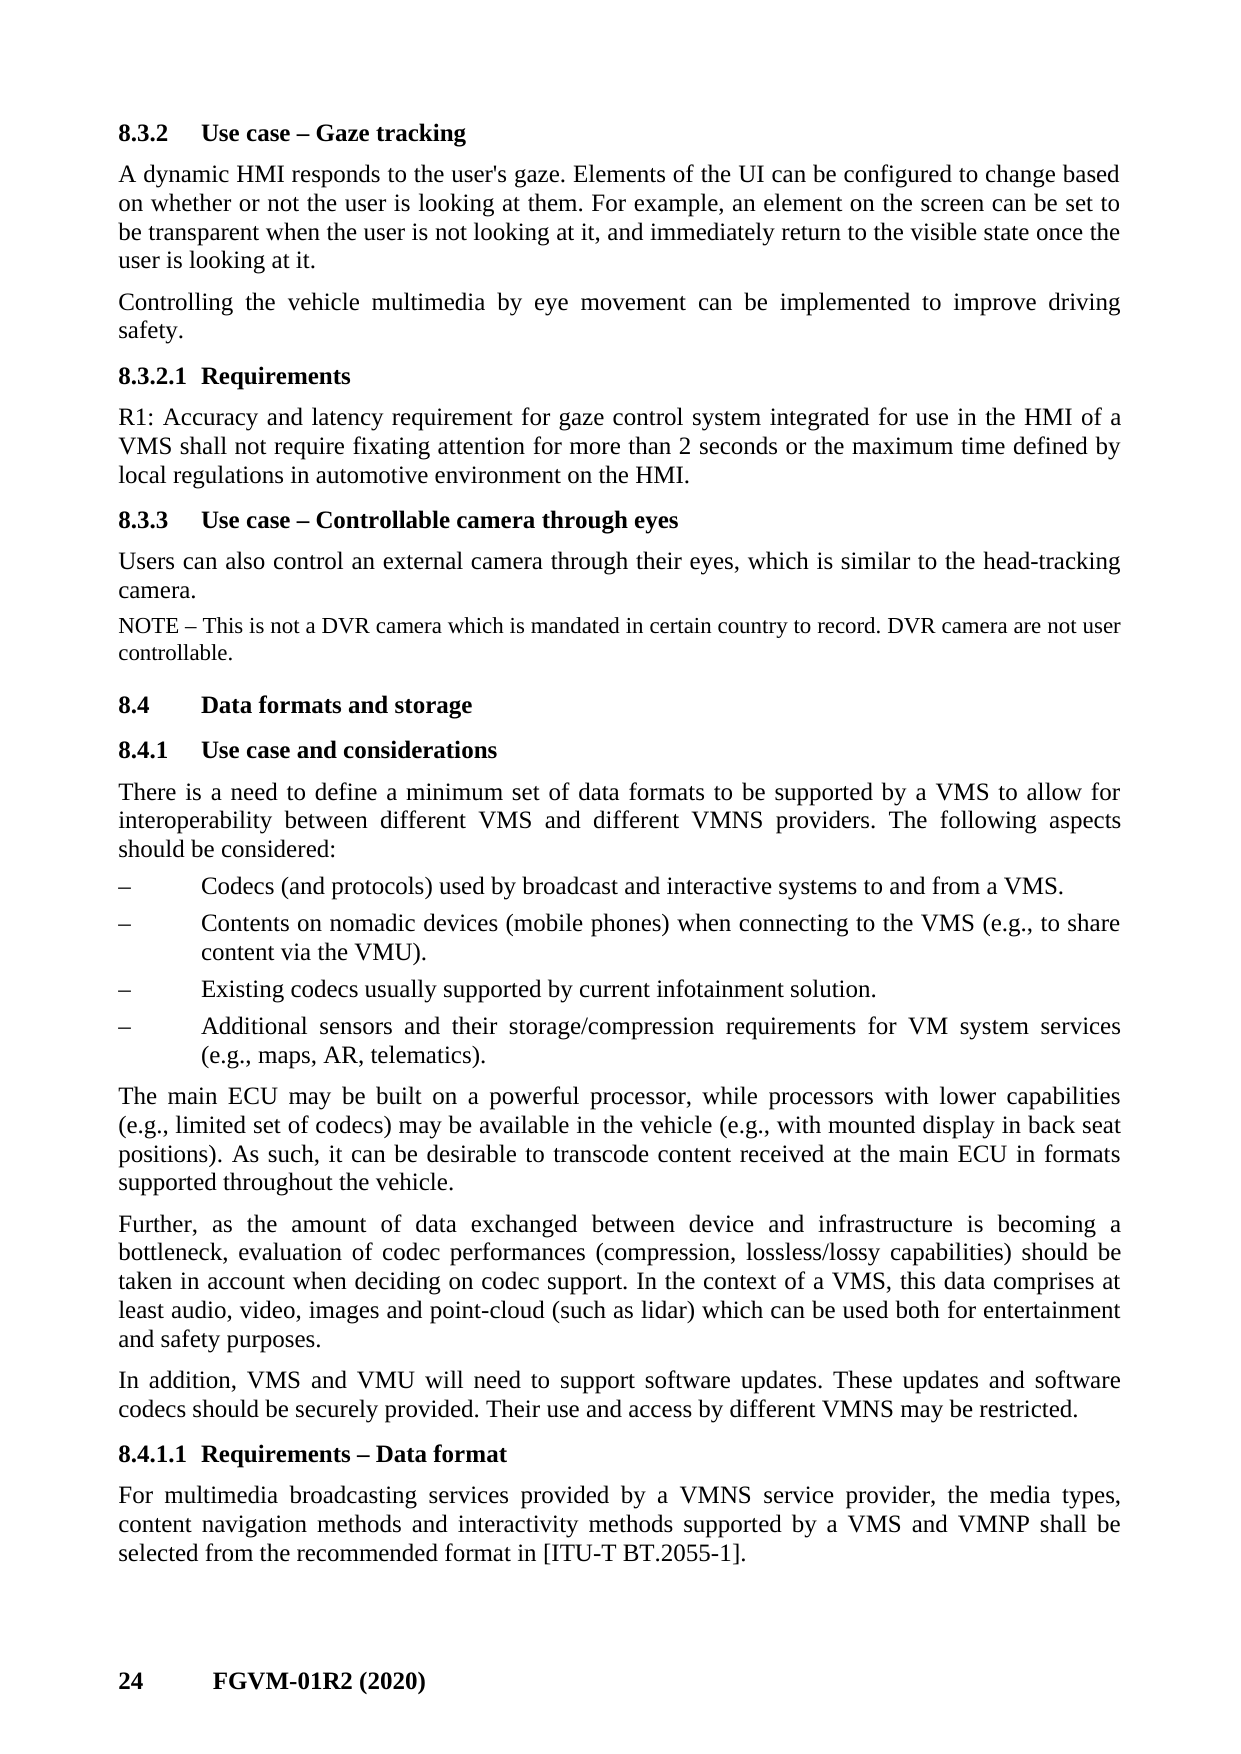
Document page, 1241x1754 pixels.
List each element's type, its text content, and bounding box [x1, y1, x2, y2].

text There is a need to define a minimum set of data formats to be supported by a VMS to allow for interoperability between different VMS and different VMNS providers. The following aspects should be considered: [118, 777, 1122, 863]
text For multimedia broadcasting services provided by a VMNS service provider, the media types, content navigation methods and interactivity methods supported by a VMS and VMNP shall be selected from the recommended format in [ITU-T BT.2055-1]. [118, 1480, 1122, 1567]
text Users can also control an external camera through their eyes, which is similar to the head-tracking camera. [118, 546, 1122, 604]
text – Codecs (and protocols) used by broadcast and interactive systems to and from a VMS. [118, 871, 1122, 900]
subtitle 8.4.1 Use case and considerations [118, 735, 1122, 764]
text Controlling the vehicle multimedia by eye movement can be implemented to improve driving safety. [118, 287, 1122, 344]
text NOTE – This is not a DVR camera which is mandated in certain country to record. DVR camera are not user controllable. [118, 612, 1122, 665]
subtitle 8.3.3 Use case – Controllable camera through eyes [118, 505, 1122, 534]
text A dynamic HMI responds to the user's gaze. Elements of the UI can be configured to change based on whether or not the user is looking at them. For example, an element on the screen can be set to be transparent when the user is not looking at it, and immediately return to the visible state once the user is looking at it. [118, 159, 1122, 274]
subtitle 8.4 Data formats and storage [118, 690, 1122, 719]
subtitle 8.3.2.1 Requirements [118, 361, 1122, 390]
text – Contents on nomadic devices (mobile phones) when connecting to the VMS (e.g., to share content via the VMU). [118, 908, 1122, 966]
text – Additional sensors and their storage/compression requirements for VM system services (e.g., maps, AR, telematics). [118, 1011, 1122, 1069]
subtitle 8.4.1.1 Requirements – Data format [118, 1439, 1122, 1468]
subtitle 8.3.2 Use case – Gaze tracking [118, 118, 1122, 147]
text The main ECU may be built on a powerful processor, while processors with lower capabilities (e.g., limited set of codecs) may be available in the vehicle (e.g., with mounted display in back seat positions). As such, it can be desirable to transcode content received at the main ECU in formats supported throughout the vehicle. [118, 1081, 1122, 1196]
text In addition, VMS and VMU will need to support software updates. These updates and software codecs should be securely provided. Their use and access by different VMNS may be restricted. [118, 1365, 1122, 1422]
text Further, as the amount of data exchanged between device and infrastructure is becoming a bottleneck, evaluation of codec performances (compression, lossless/lossy capabilities) should be taken in account when deciding on codec support. In the context of a VMS, this data comprises at least audio, video, images and point-cloud (such as lidar) which can be used both for entertainment and safety purposes. [118, 1209, 1122, 1352]
text R1: Accuracy and latency requirement for gaze control system integrated for use in the HMI of a VMS shall not require fixating attention for more than 2 seconds or the maximum time defined by local regulations in automotive environment on the HMI. [118, 402, 1122, 488]
text – Existing codecs usually supported by current infotainment solution. [118, 974, 1122, 1003]
